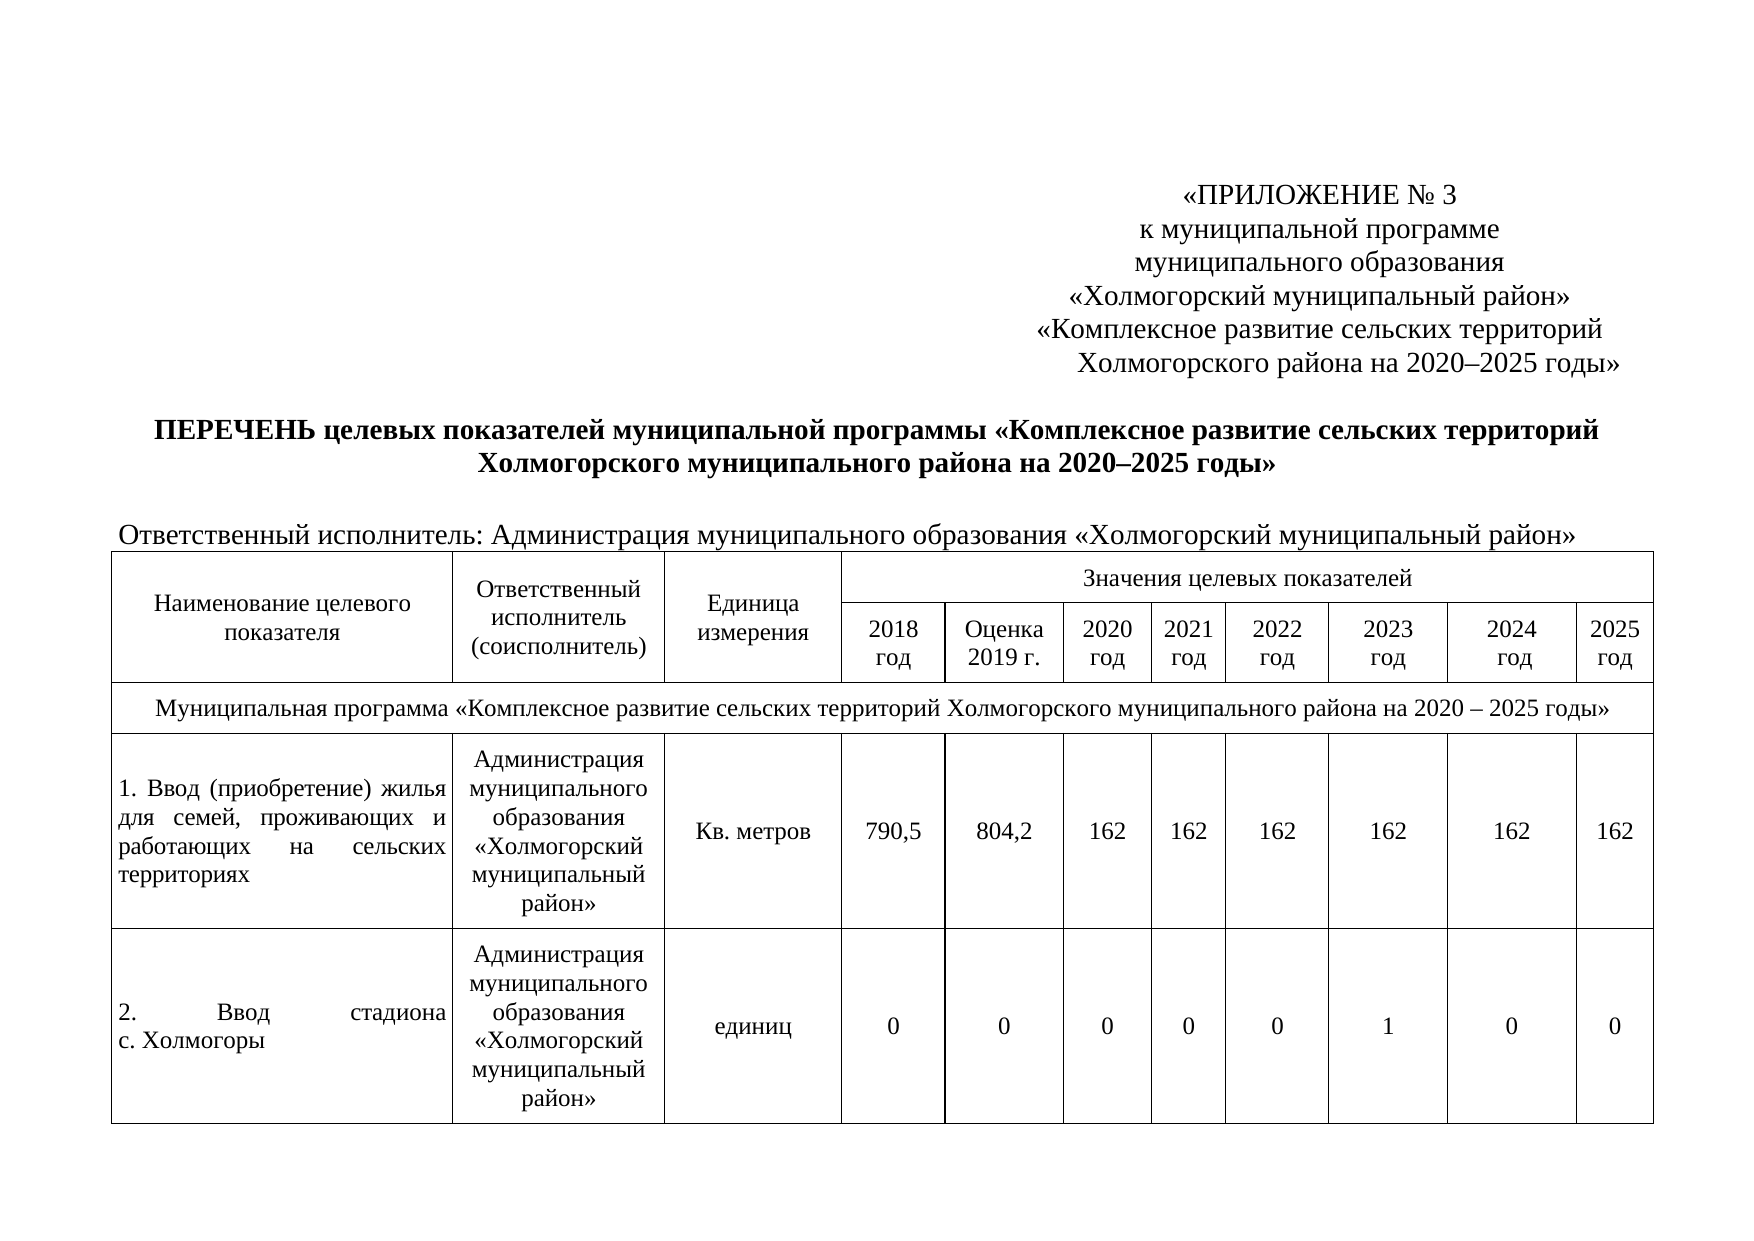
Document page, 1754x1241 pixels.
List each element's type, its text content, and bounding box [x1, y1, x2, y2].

table_cell Муниципальная программа «Комплексное развитие сельских территорий Холмогорского муниципального района на 2020 – 2025 годы» [112, 683, 1653, 733]
table_cell 0 [946, 929, 1063, 1122]
table_header Единица измерения [665, 552, 841, 682]
table_cell 162 [1064, 734, 1151, 928]
table_cell 162 [1329, 734, 1447, 928]
table_cell 162 [1448, 734, 1576, 928]
table_cell Администрация муниципального образования «Холмогорский муниципальный район» [453, 734, 664, 928]
table_cell 0 [1064, 929, 1151, 1122]
table_cell 2022 год [1226, 603, 1328, 682]
table_cell 1 [1329, 929, 1447, 1122]
text «Комплексное развитие сельских территорий [929, 311, 1636, 345]
text Холмогорского района на 2020–2025 годы» [1003, 345, 1636, 378]
text «Холмогорский муниципальный район» [118, 278, 1636, 311]
text ПЕРЕЧЕНЬ целевых показателей муниципальной программы «Комплексное развитие сельских территорий Холмогорского муниципального района на 2020–2025 годы» [118, 412, 1636, 479]
table_cell Оценка . [946, 603, 1063, 682]
table_cell 0 [1226, 929, 1328, 1122]
table_cell единиц [665, 929, 841, 1122]
table_cell 0 [1577, 929, 1653, 1122]
table_cell 162 [1577, 734, 1653, 928]
table_cell 2025 год [1577, 603, 1653, 682]
table_cell Администрация муниципального образования «Холмогорский муниципальный район» [453, 929, 664, 1122]
table_cell 2021 год [1152, 603, 1225, 682]
text муниципального образования [929, 244, 1636, 278]
table_cell 162 [1152, 734, 1225, 928]
table_header Значения целевых показателей [842, 552, 1653, 602]
table_header Ответственный исполнитель (соисполнитель) [453, 552, 664, 682]
text «ПРИЛОЖЕНИЕ № 3 [929, 177, 1636, 211]
table_cell 0 [1152, 929, 1225, 1122]
table_cell Кв. метров [665, 734, 841, 928]
table_cell 1. Ввод (приобретение) жилья для семей, проживающих и работающих на сельских территориях [112, 734, 452, 928]
text к муниципальной программе [929, 211, 1636, 244]
table_cell 162 [1226, 734, 1328, 928]
table_cell 2023 год [1329, 603, 1447, 682]
table_cell 790,5 [842, 734, 944, 928]
table_cell 0 [1448, 929, 1576, 1122]
table_cell 2018 год [842, 603, 944, 682]
table_cell 2. Ввод стадиона с. Холмогоры [112, 929, 452, 1122]
table_cell 2024 год [1448, 603, 1576, 682]
text Ответственный исполнитель: Администрация муниципального образования «Холмогорский муниципальный район» [118, 517, 1636, 551]
table_header Наименование целевого показателя [112, 552, 452, 682]
table_cell 804,2 [946, 734, 1063, 928]
table_cell 2020 год [1064, 603, 1151, 682]
table_cell 0 [842, 929, 944, 1122]
